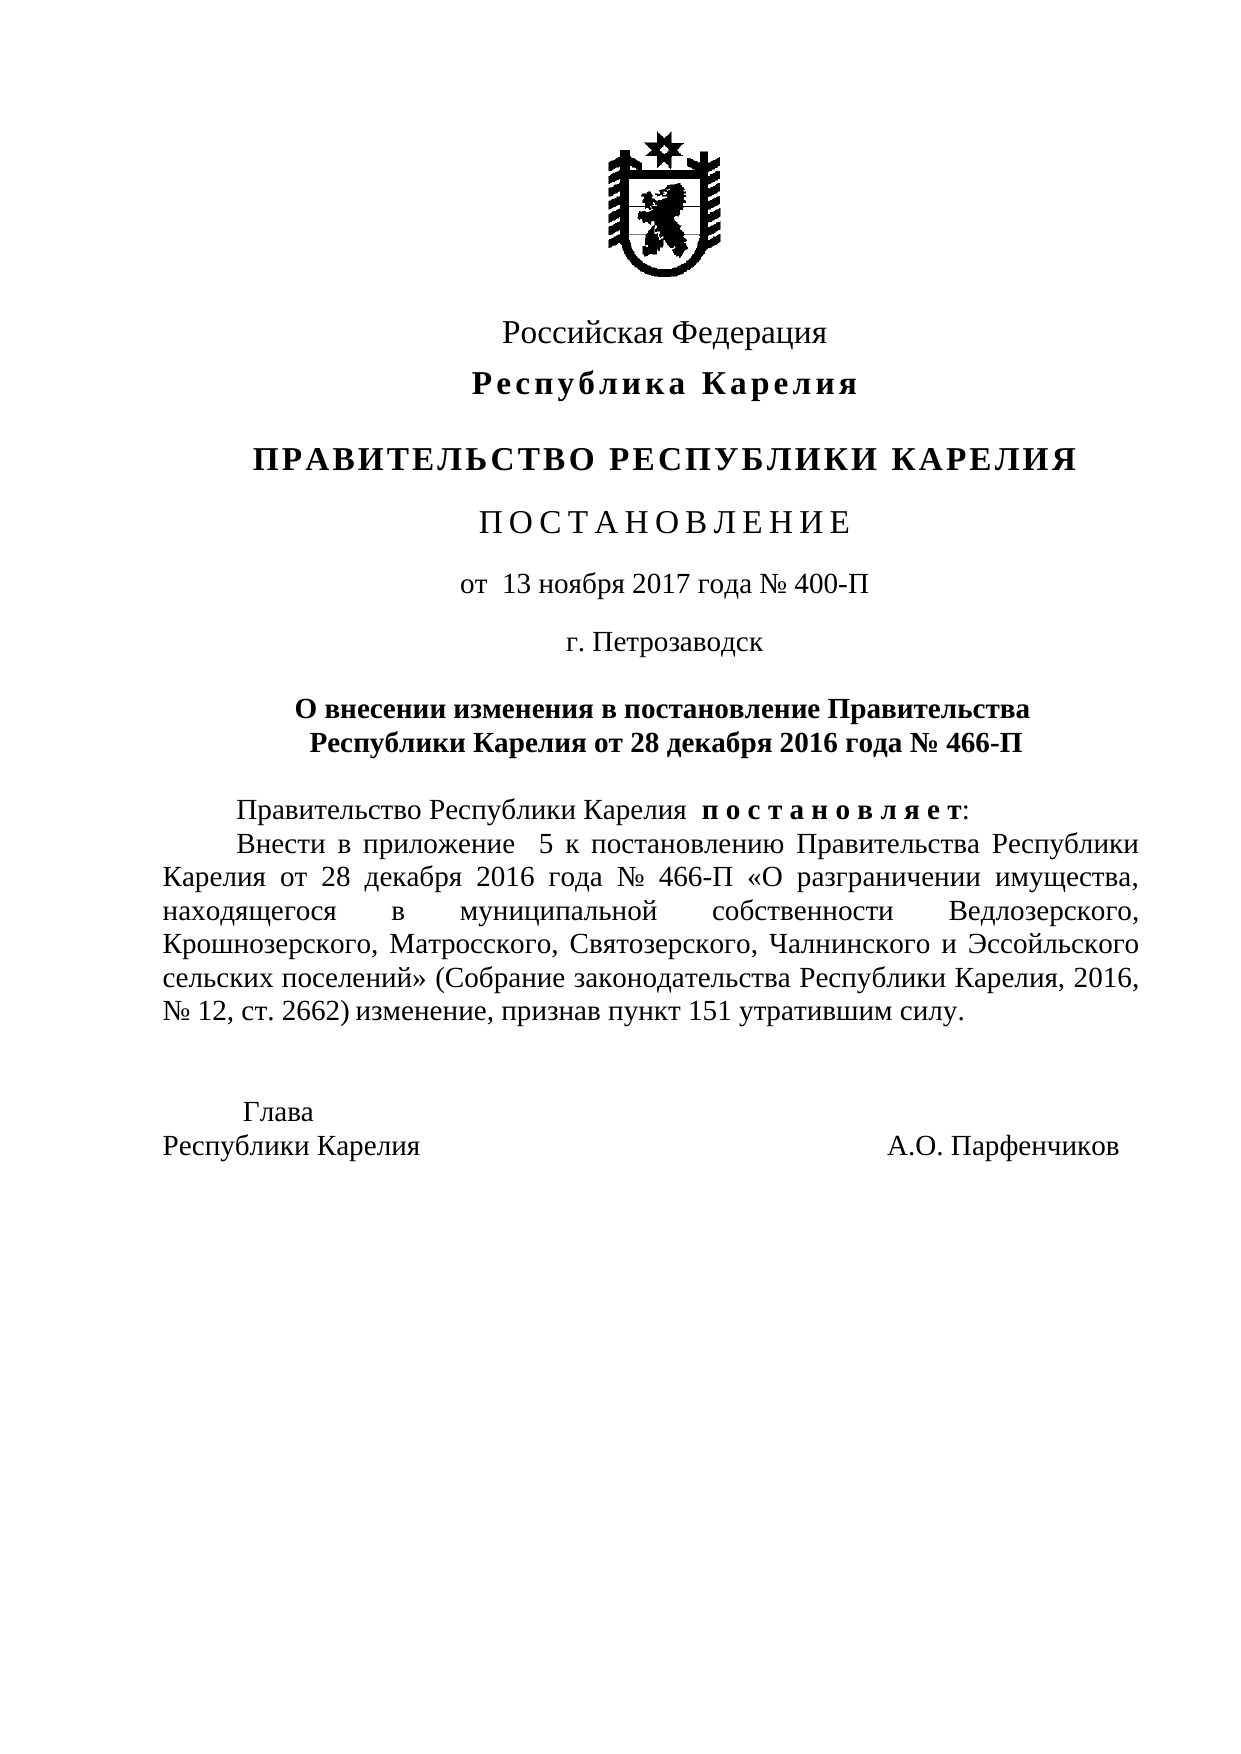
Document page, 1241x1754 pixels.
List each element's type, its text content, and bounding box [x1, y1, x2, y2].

text Республики Карелия А.О. Парфенчиков [162, 1128, 1140, 1161]
subtitle Российская Федерация [148, 313, 1181, 351]
text О внесении изменения в постановление Правительства Республики Карелия от 28 декабря 2016 года № 466-П [192, 692, 1140, 759]
subtitle Республика Карелия [148, 363, 1181, 402]
subtitle ПРАВИТЕЛЬСТВО РЕСПУБЛИКИ КАРЕЛИЯ [148, 439, 1181, 478]
text Глава [162, 1061, 1140, 1128]
text от 13 ноября 2017 года № 400-П [148, 566, 1181, 599]
subtitle ПОСТАНОВЛЕНИЕ [148, 503, 1181, 541]
text Правительство Республики Карелия п о с т а н о в л я е т: [162, 792, 1140, 826]
text г. Петрозаводск [148, 624, 1181, 658]
text Внести в приложение 5 к постановлению Правительства Республики Карелия от 28 декабря 2016 года № 466-П «О разграничении имущества, находящегося в муниципальной собственности Ведлозерского, Крошнозерского, Матросского, Святозерского, Чалнинского и Эссойльского сельских поселений» (Собрание законодательства Республики Карелия, 2016, № 12, ст. 2662) изменение, признав пункт 151 утратившим силу. [162, 826, 1140, 1027]
picture [588, 118, 741, 301]
